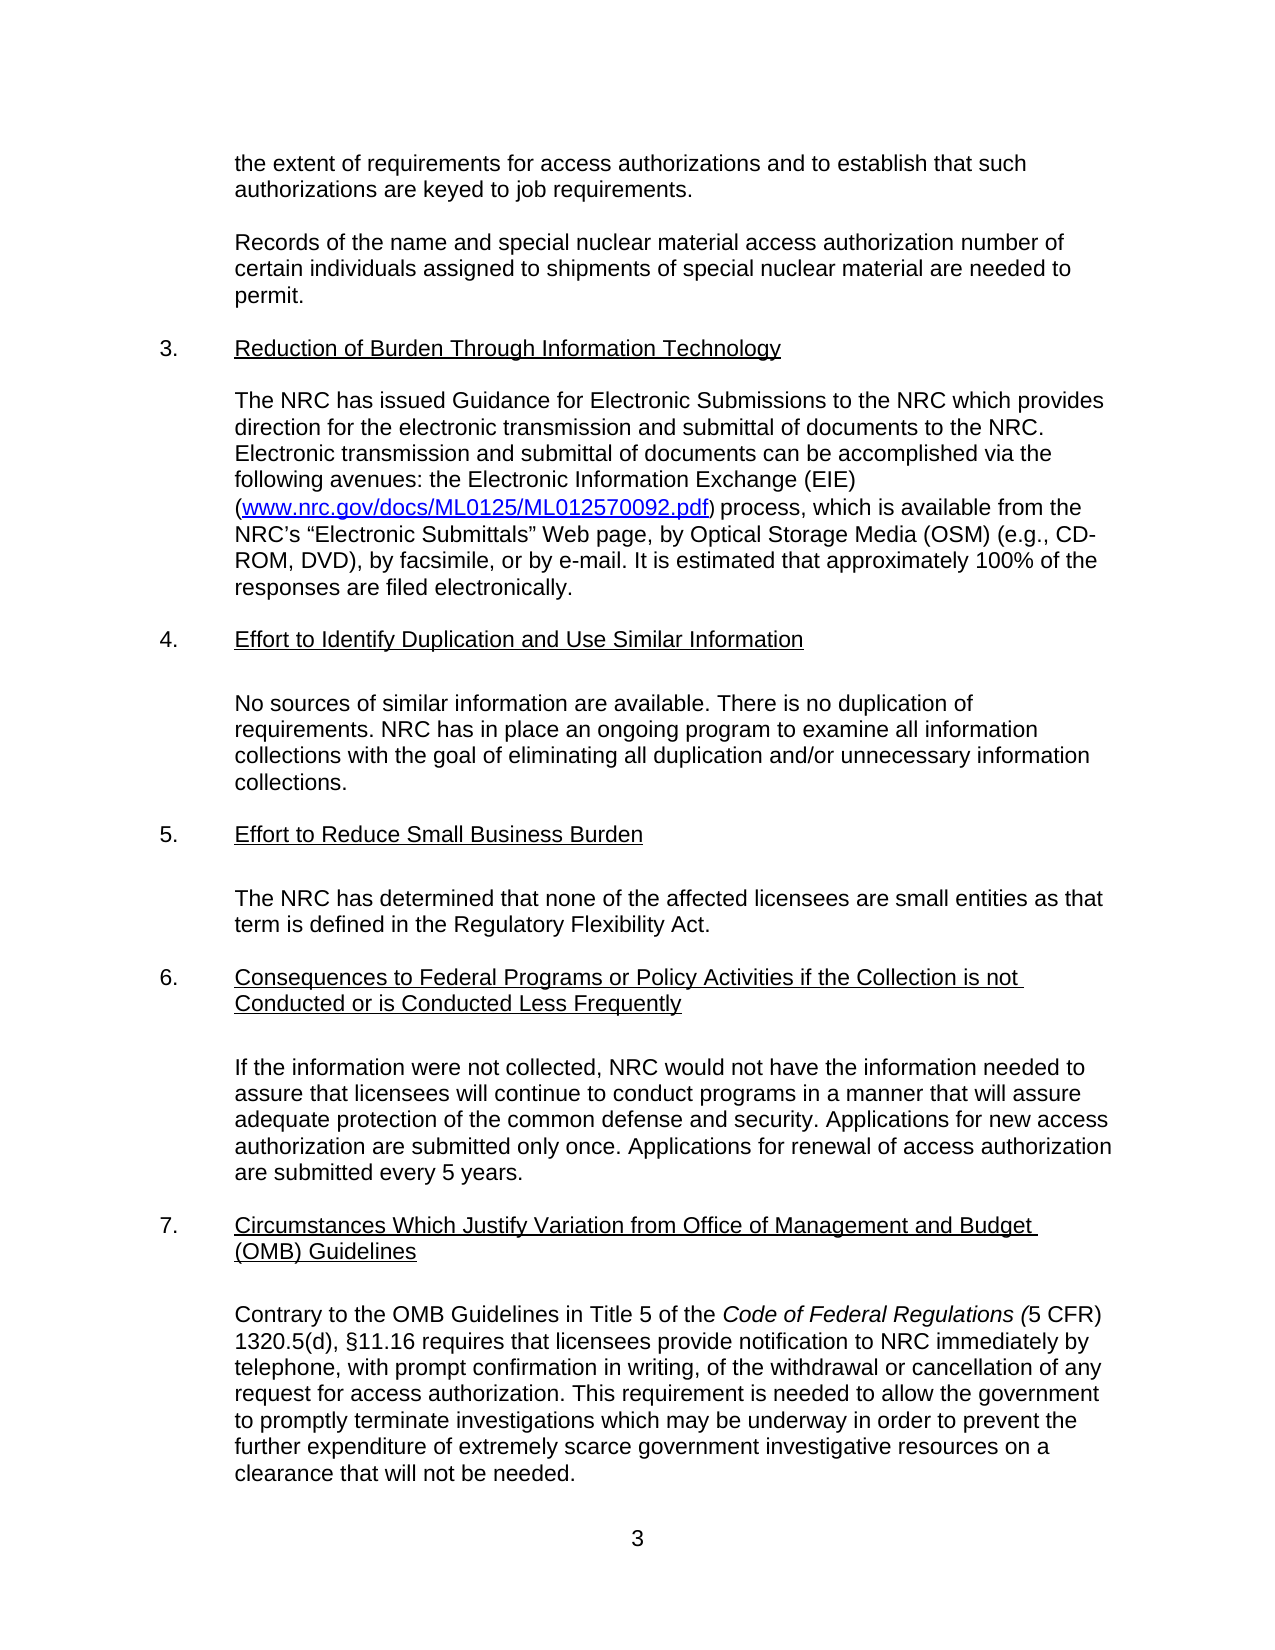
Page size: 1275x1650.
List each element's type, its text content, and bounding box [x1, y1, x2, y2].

list Effort to Identify Duplication and Use Similar Information [159, 626, 1125, 653]
text Records of the name and special nuclear material access authorization number of certain individuals assigned to shipments of special nuclear material are needed to permit. [234, 229, 1075, 308]
text No sources of similar information are available. There is no duplication of requirements. NRC has in place an ongoing program to examine all information collections with the goal of eliminating all duplication and/or unnecessary information collections. [234, 690, 1098, 795]
text The NRC has determined that none of the affected licensees are small entities as that term is defined in the Regulatory Flexibility Act. [234, 885, 1108, 938]
list The NRC has issued Guidance for Electronic Submissions to the NRC which provides direction for the electronic transmission and submittal of documents to the NRC. Electronic transmission and submittal of documents can be accomplished via the following avenues: the Electronic Information Exchange (EIE) (www.nrc.gov/docs/ML0125/ML012570092.pdf) process, which is available from the NRC’s “Electronic Submittals” Web page, by Optical Storage Media (OSM) (e.g., CD-ROM, DVD), by facsimile, or by e-mail. It is estimated that approximately 100% of the responses are filed electronically. [234, 387, 1125, 600]
list Reduction of Burden Through Information Technology [159, 334, 1125, 361]
list Effort to Reduce Small Business Burden [159, 821, 1125, 848]
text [234, 150, 1098, 203]
list Circumstances Which Justify Variation from Office of Management and Budget (OMB) Guidelines [159, 1212, 1061, 1264]
text Contrary to the OMB Guidelines in Title 5 of the Code of Federal Regulations (5 CFR) 1320.5(d), §11.16 requires that licensees provide notification to NRC immediately by telephone, with prompt confirmation in writing, of the withdrawal or cancellation of any request for access authorization. This requirement is needed to allow the government to promptly terminate investigations which may be underway in order to prevent the further expenditure of extremely scarce government investigative resources on a clearance that will not be needed. [234, 1301, 1114, 1486]
list Consequences to Federal Programs or Policy Activities if the Collection is not Conducted or is Conducted Less Frequently [159, 964, 1056, 1017]
text If the information were not collected, NRC would not have the information needed to assure that licensees will continue to conduct programs in a manner that will assure adequate protection of the common defense and security. Applications for new access authorization are submitted only once. Applications for renewal of access authorization are submitted every 5 years. [234, 1053, 1114, 1185]
